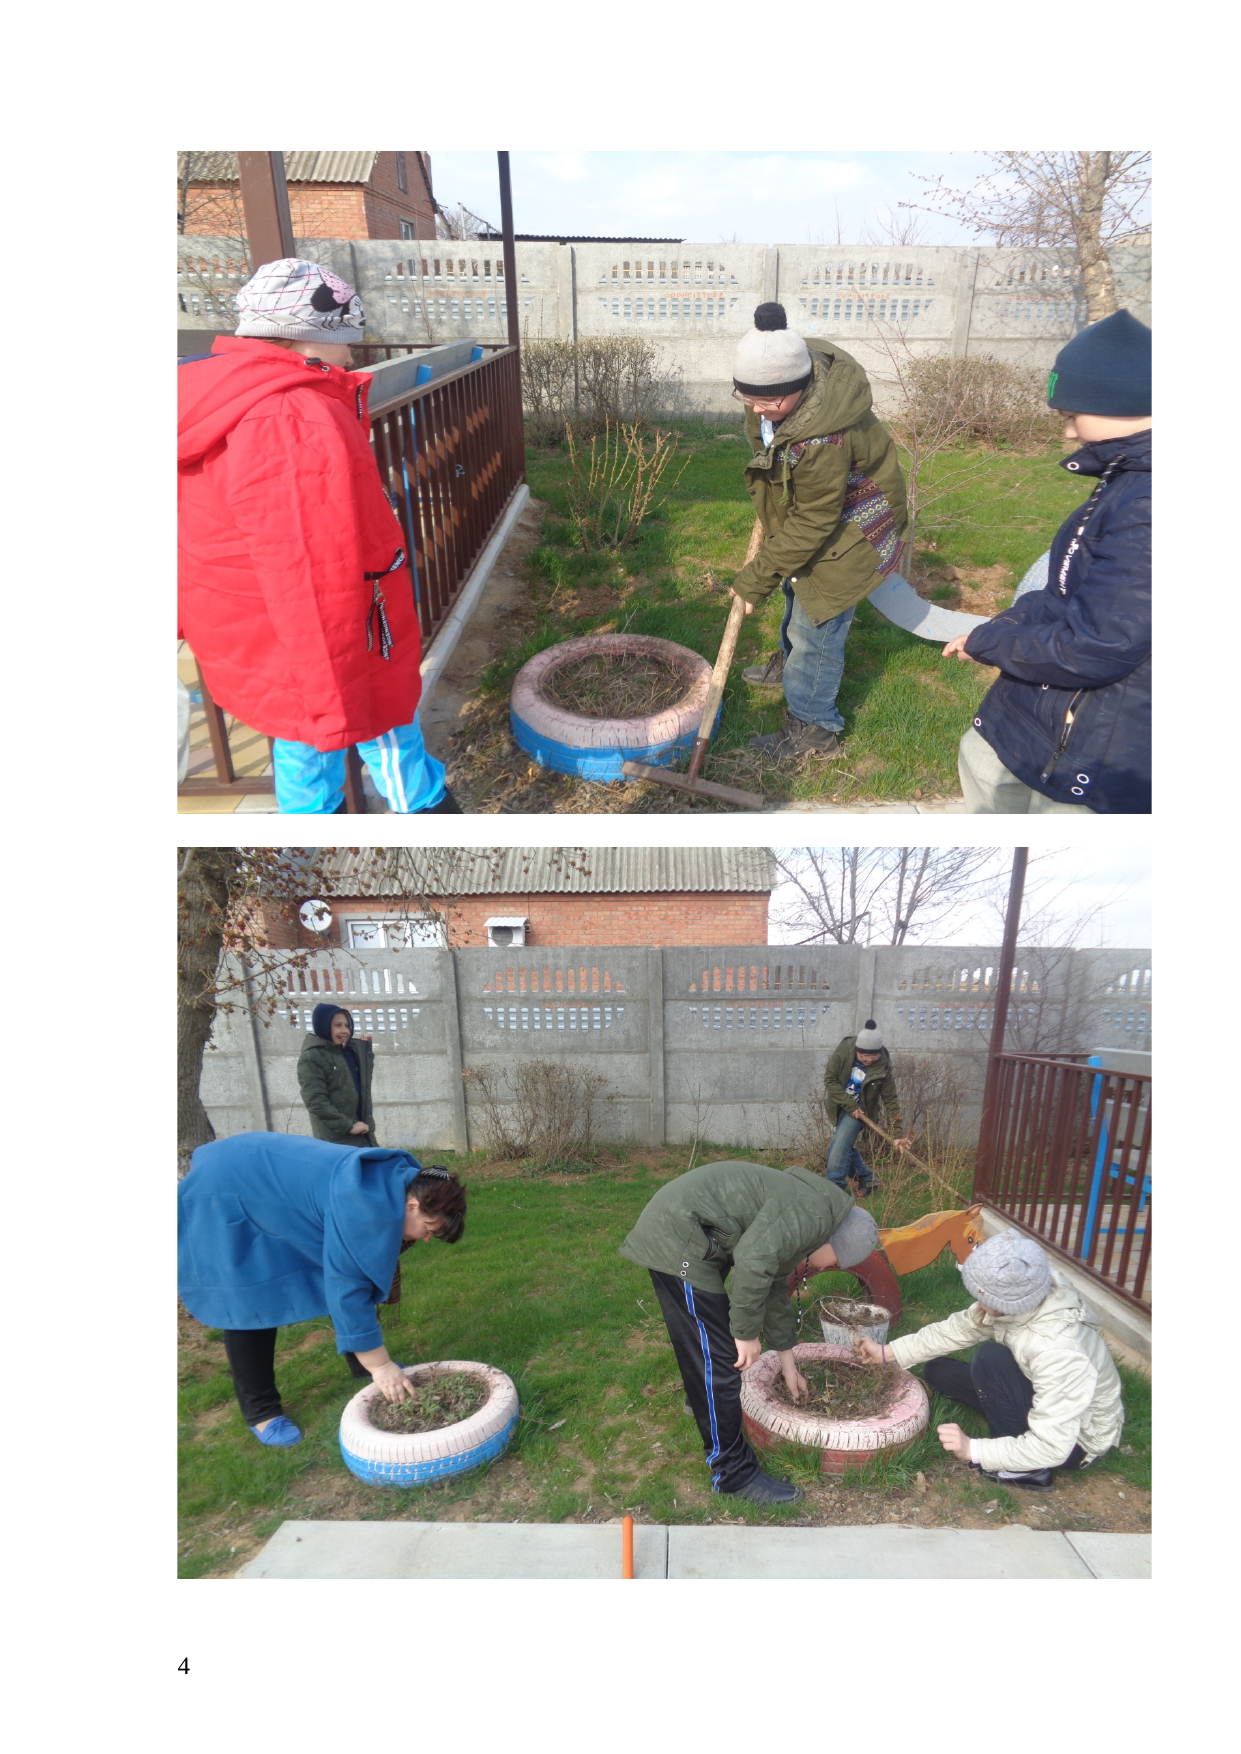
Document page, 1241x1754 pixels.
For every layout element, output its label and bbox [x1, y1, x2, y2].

picture [177, 151, 1152, 814]
picture [177, 847, 1152, 1579]
